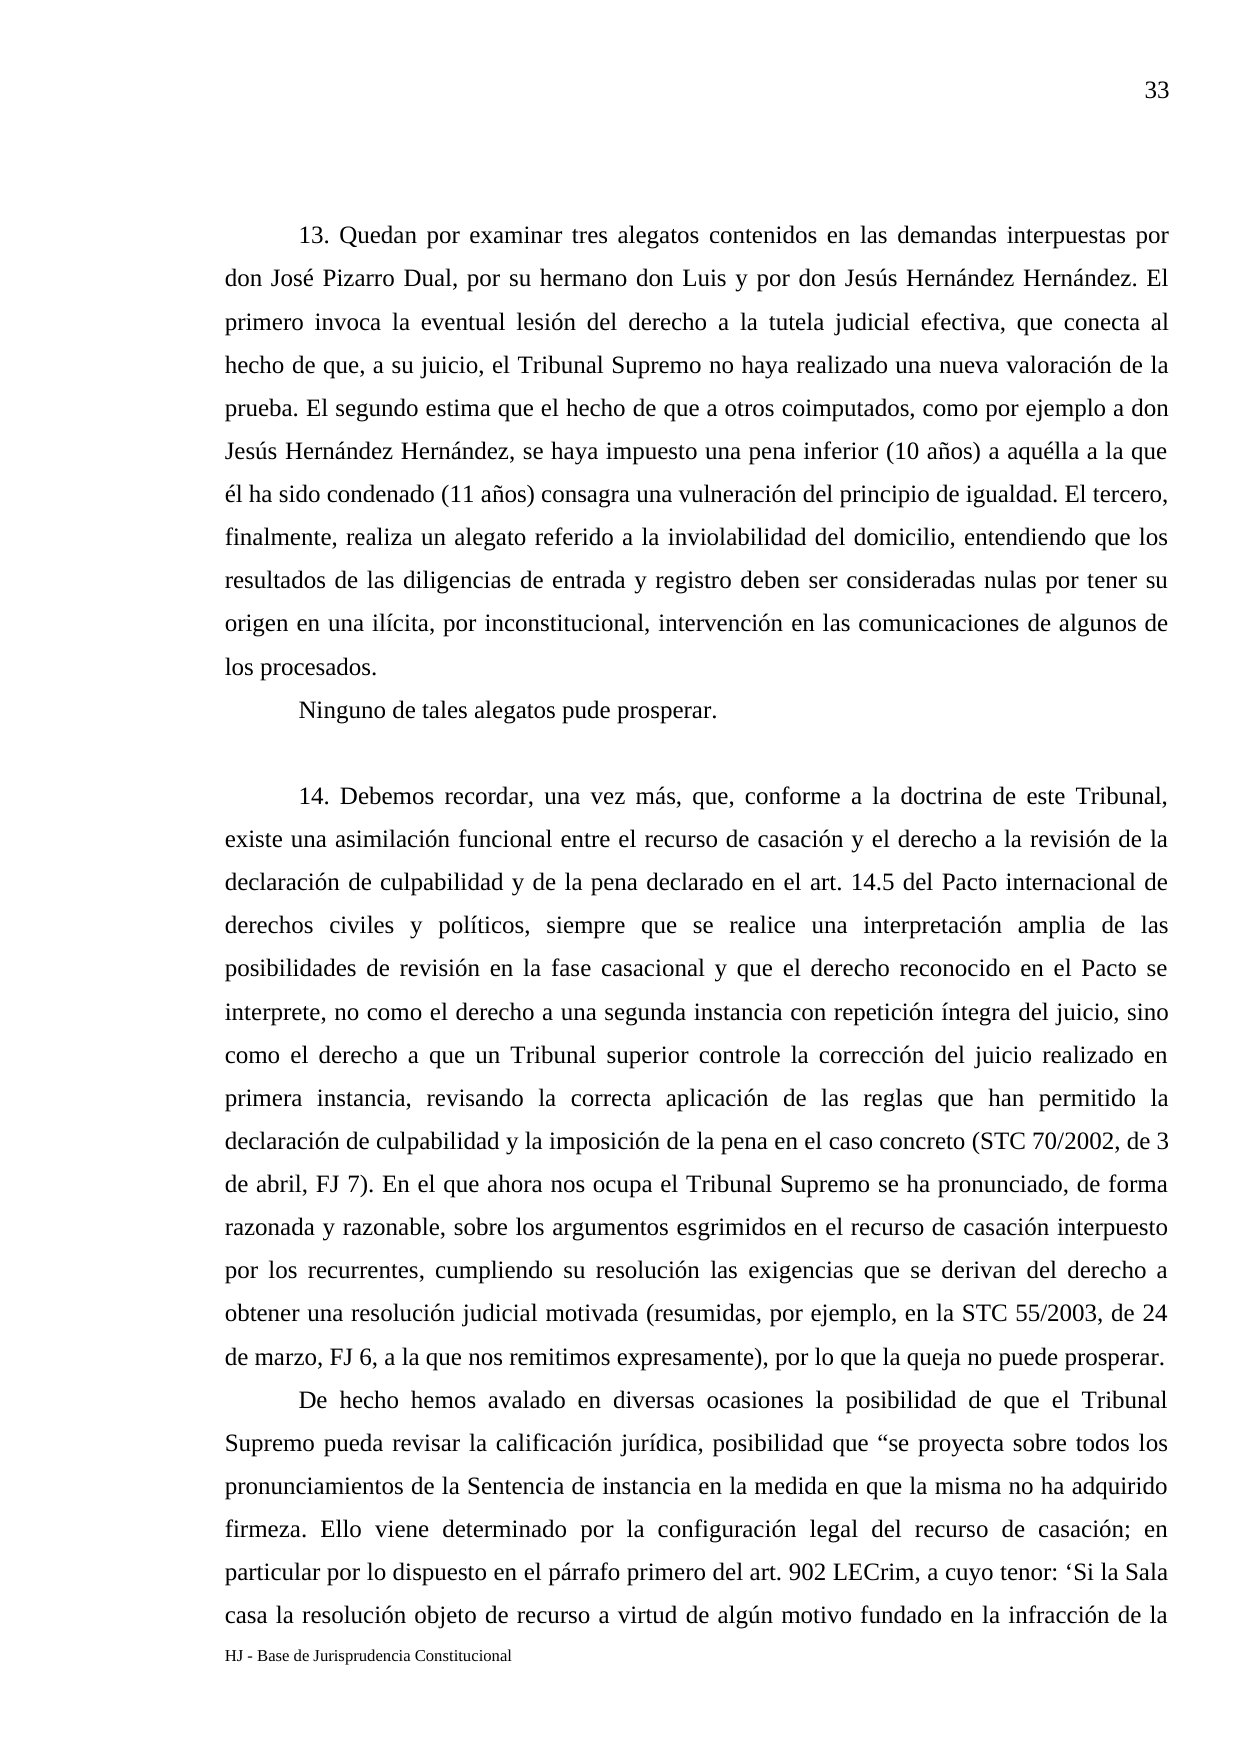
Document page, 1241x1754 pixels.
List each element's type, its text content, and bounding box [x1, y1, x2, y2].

text Ninguno de tales alegatos pude prosperar. [224, 695, 1169, 723]
text 13. Quedan por examinar tres alegatos contenidos en las demandas interpuestas por don José Pizarro Dual, por su hermano don Luis y por don Jesús Hernández Hernández. El primero invoca la eventual lesión del derecho a la tutela judicial efectiva, que conecta al hecho de que, a su juicio, el Tribunal Supremo no haya realizado una nueva valoración de la prueba. El segundo estima que el hecho de que a otros coimputados, como por ejemplo a don Jesús Hernández Hernández, se haya impuesto una pena inferior (10 años) a aquélla a la que él ha sido condenado (11 años) consagra una vulneración del principio de igualdad. El tercero, finalmente, realiza un alegato referido a la inviolabilidad del domicilio, entendiendo que los resultados de las diligencias de entrada y registro deben ser consideradas nulas por tener su origen en una ilícita, por inconstitucional, intervención en las comunicaciones de algunos de los procesados. [224, 220, 1169, 680]
text 14. Debemos recordar, una vez más, que, conforme a la doctrina de este Tribunal, existe una asimilación funcional entre el recurso de casación y el derecho a la revisión de la declaración de culpabilidad y de la pena declarado en el art. 14.5 del Pacto internacional de derechos civiles y políticos, siempre que se realice una interpretación amplia de las posibilidades de revisión en la fase casacional y que el derecho reconocido en el Pacto se interprete, no como el derecho a una segunda instancia con repetición íntegra del juicio, sino como el derecho a que un Tribunal superior controle la corrección del juicio realizado en primera instancia, revisando la correcta aplicación de las reglas que han permitido la declaración de culpabilidad y la imposición de la pena en el caso concreto (STC 70/2002, de 3 de abril, FJ 7). En el que ahora nos ocupa el Tribunal Supremo se ha pronunciado, de forma razonada y razonable, sobre los argumentos esgrimidos en el recurso de casación interpuesto por los recurrentes, cumpliendo su resolución las exigencias que se derivan del derecho a obtener una resolución judicial motivada (resumidas, por ejemplo, en la STC 55/2003, de 24 de marzo, FJ 6, a la que nos remitimos expresamente), por lo que la queja no puede prosperar. [224, 781, 1169, 1370]
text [224, 1385, 1169, 1629]
